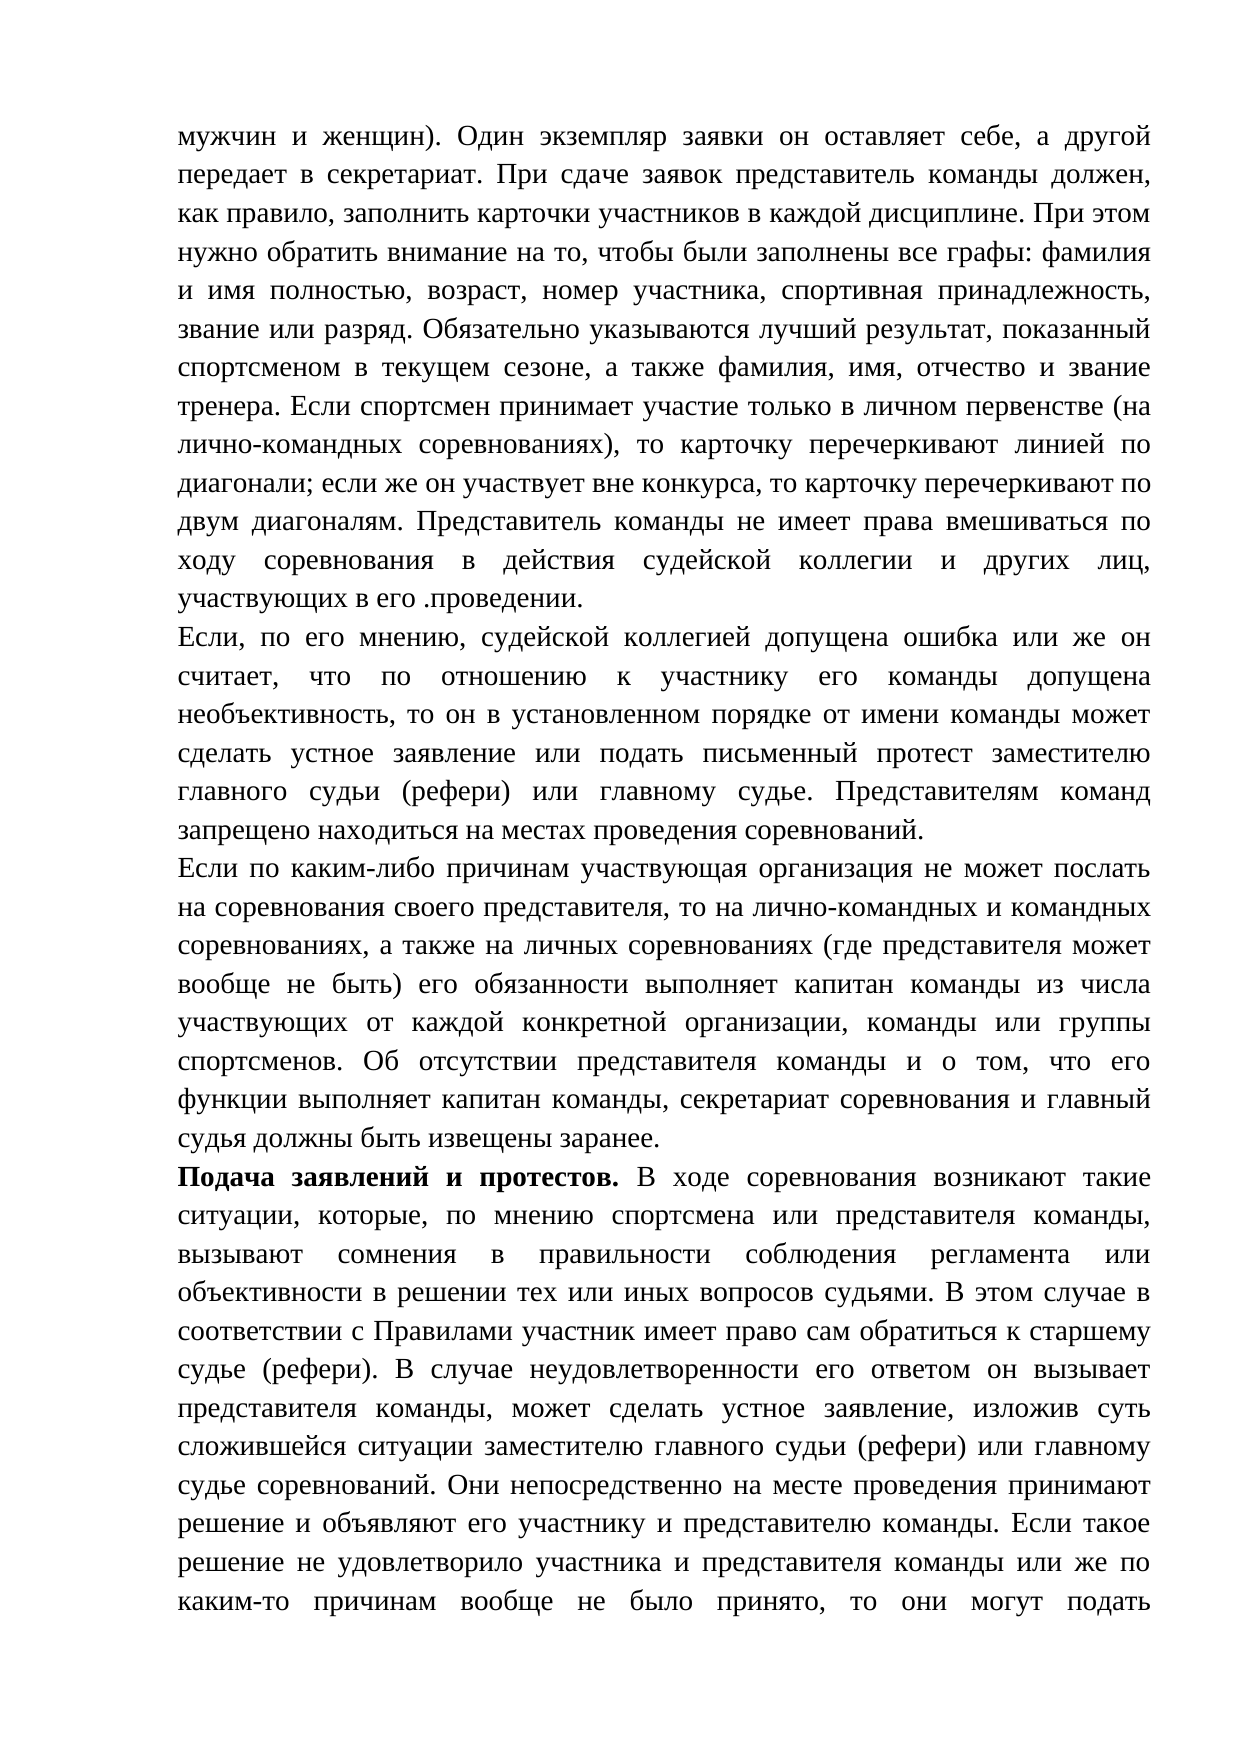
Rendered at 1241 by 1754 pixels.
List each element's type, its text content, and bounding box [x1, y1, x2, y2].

text Если, по его мнению, судейской коллегией допущена ошибка или же он считает, что по отношению к участнику его команды допущена необъективность, то он в установленном порядке от имени команды может сделать устное заявление или подать письменный протест заместителю главного судьи (рефери) или главному судье. Представителям команд запрещено находиться на местах проведения соревнований. [177, 619, 1152, 845]
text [177, 118, 1152, 614]
text Если по каким-либо причинам участвующая организация не может послать на соревнования своего представителя, то на лично-командных и командных соревнованиях, а также на личных соревнованиях (где представителя может вообще не быть) его обязанности выполняет капитан команды из числа участвующих от каждой конкретной организации, команды или группы спортсменов. Об отсутствии представителя команды и о том, что его функции выполняет капитан команды, секретариат соревнования и главный судья должны быть извещены заранее. [177, 850, 1152, 1154]
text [177, 1159, 1152, 1616]
